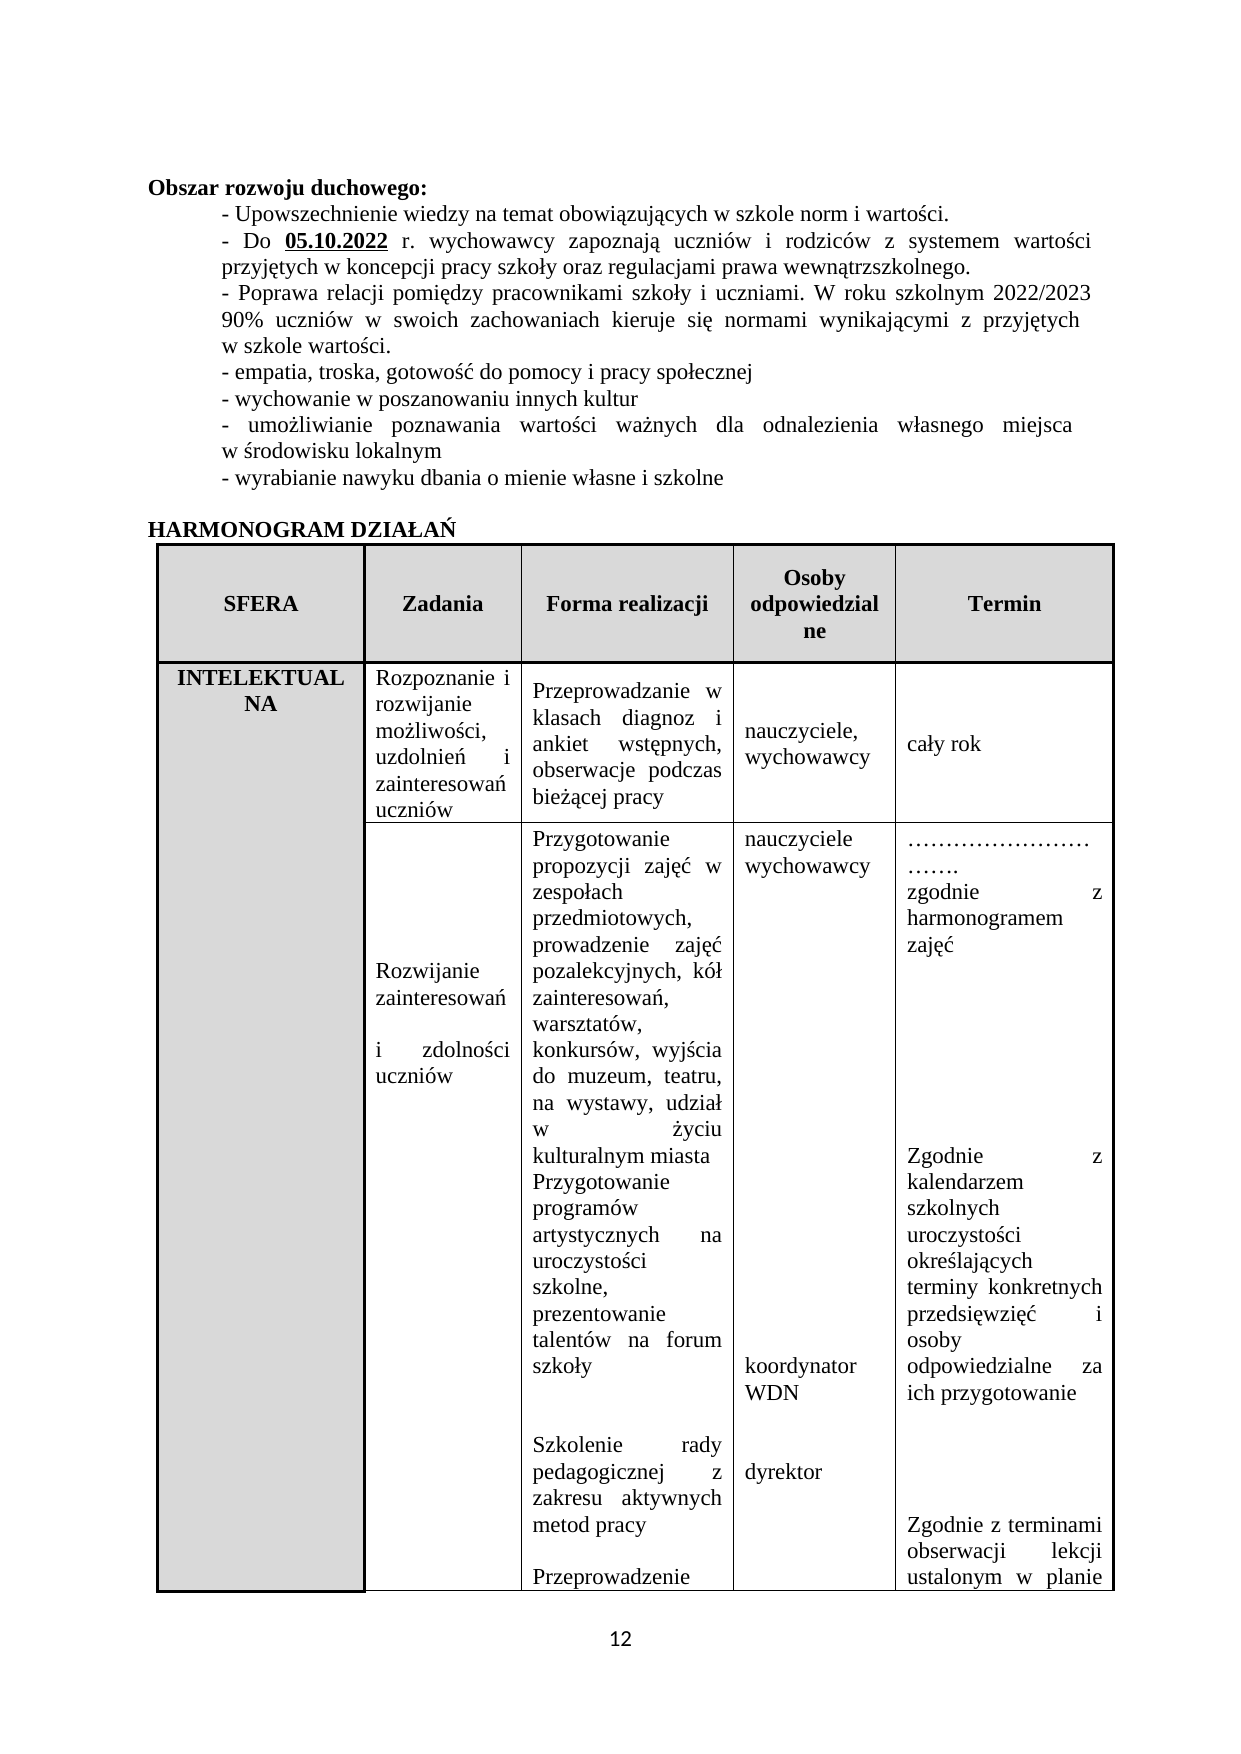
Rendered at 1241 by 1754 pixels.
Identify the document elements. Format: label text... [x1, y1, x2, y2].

table_cell nauczyciele, wychowawcy [734, 664, 895, 822]
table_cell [896, 823, 1112, 1590]
text - umożliwianie poznawania wartości ważnych dla odnalezienia własnego miejsca w środowisku lokalnym [221, 411, 1093, 464]
text - Do 05.10.2022 r. wychowawcy zapoznają uczniów i rodziców z systemem wartości przyjętych w koncepcji pracy szkoły oraz regulacjami prawa wewnątrzszkolnego. [221, 227, 1093, 279]
text HARMONOGRAM DZIAŁAŃ [148, 517, 1093, 543]
text - wyrabianie nawyku dbania o mienie własne i szkolne [221, 464, 1093, 490]
table_header Zadania [366, 546, 521, 661]
text - Poprawa relacji pomiędzy pracownikami szkoły i uczniami. W roku szkolnym 2022/2023 90% uczniów w swoich zachowaniach kieruje się normami wynikającymi z przyjętych w szkole wartości. [221, 279, 1093, 358]
table_cell INTELEKTUALNA [159, 664, 363, 1590]
table_cell cały rok [896, 664, 1112, 822]
table_header Forma realizacji [522, 546, 733, 661]
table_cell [522, 823, 733, 1590]
text - Upowszechnienie wiedzy na temat obowiązujących w szkole norm i wartości. [221, 200, 1093, 227]
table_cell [366, 823, 521, 1590]
table_cell Rozpoznanie i rozwijanie możliwości, uzdolnień i zainteresowań uczniów [366, 664, 521, 822]
text Obszar rozwoju duchowego: [148, 174, 1093, 200]
table_header Termin [896, 546, 1112, 661]
text - empatia, troska, gotowość do pomocy i pracy społecznej [221, 358, 1093, 385]
table_cell Przeprowadzanie w klasach diagnoz i ankiet wstępnych, obserwacje podczas bieżącej pracy [522, 664, 733, 822]
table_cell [734, 823, 895, 1590]
table_header SFERA [159, 546, 363, 661]
table_header Osoby odpowiedzialne [734, 546, 895, 661]
text - wychowanie w poszanowaniu innych kultur [221, 385, 1093, 411]
